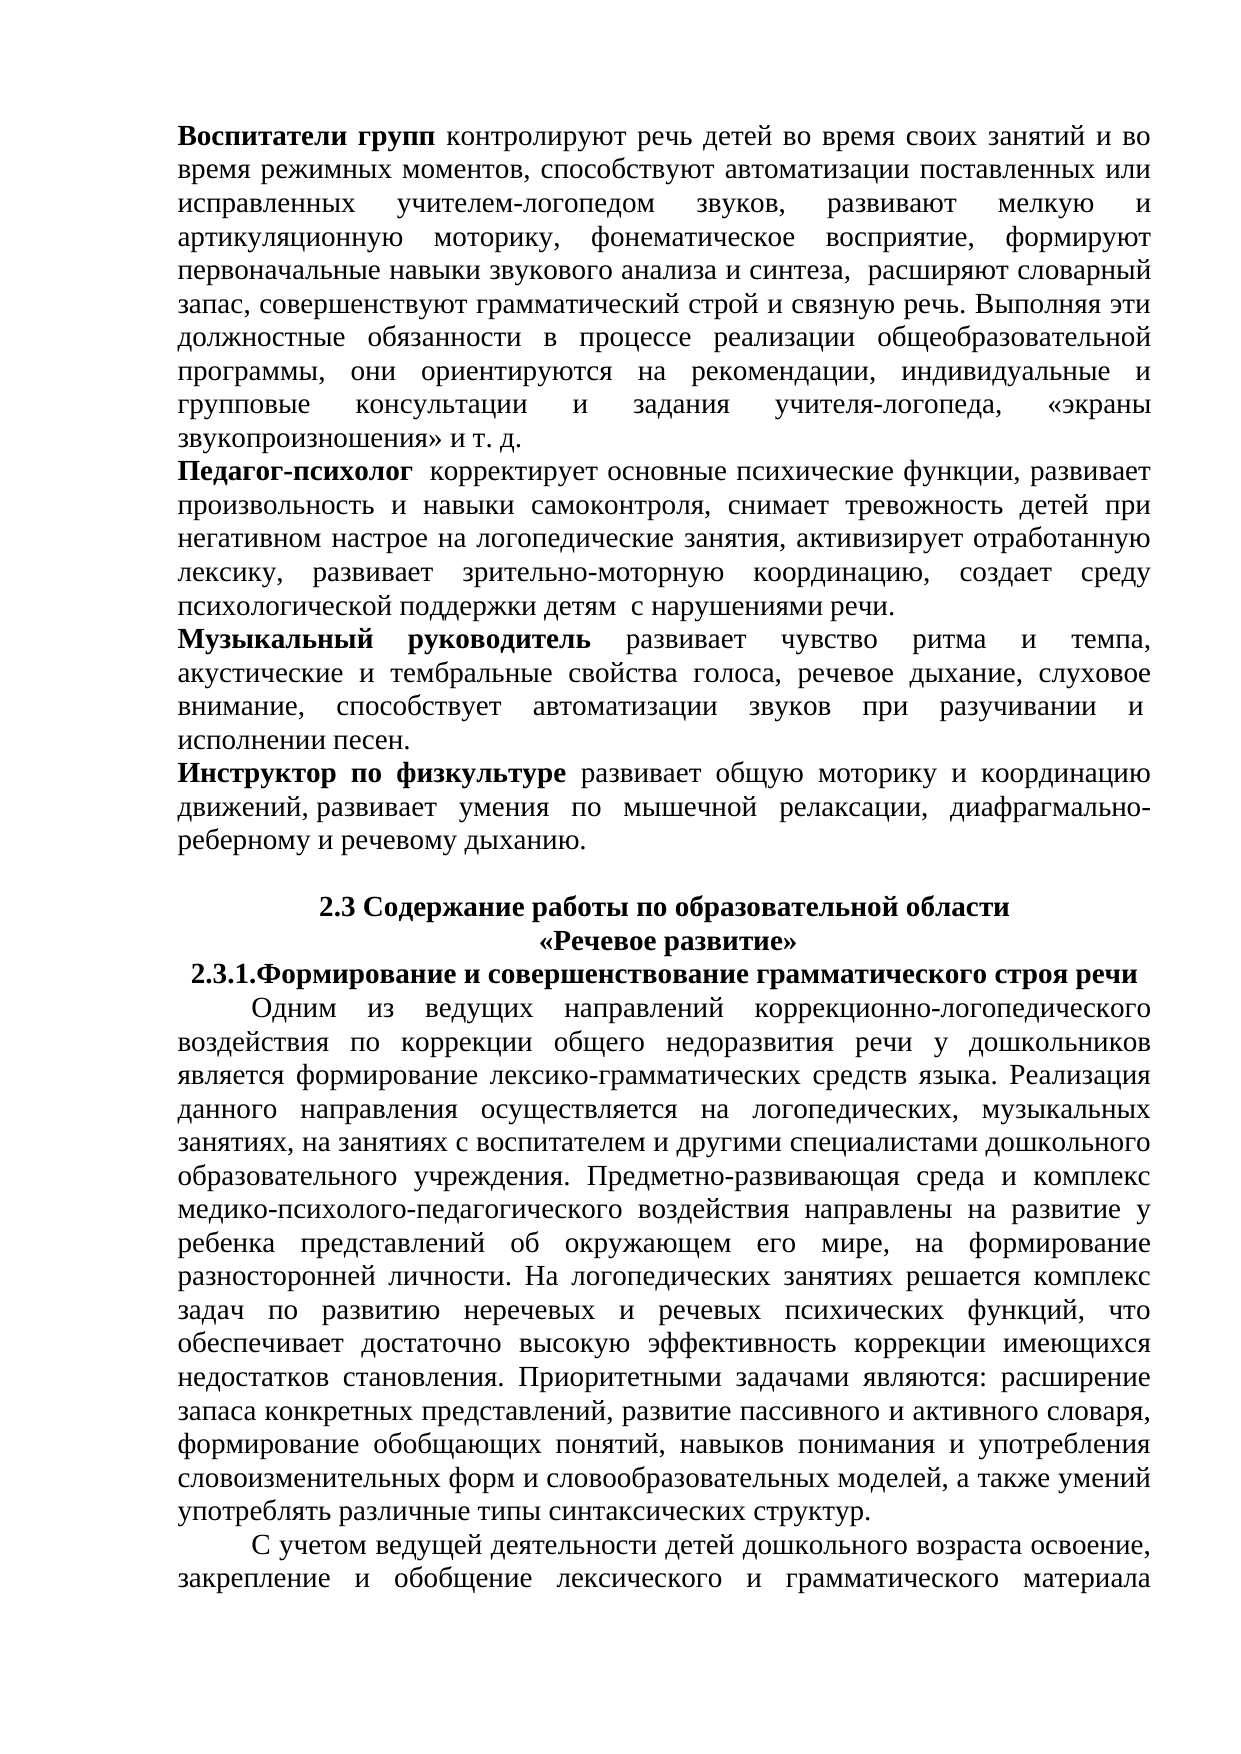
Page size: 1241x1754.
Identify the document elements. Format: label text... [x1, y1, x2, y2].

text Одним из ведущих направлений коррекционно-логопедического воздействия по коррекции общего недоразвития речи у дошкольников является формирование лексико-грамматических средств языка. Реализация данного направления осуществляется на логопедических, музыкальных занятиях, на занятиях с воспитателем и другими специалистами дошкольного образовательного учреждения. Предметно-развивающая среда и комплекс медико-психолого-педагогического воздействия направлены на развитие у ребенка представлений об окружающем его мире, на формирование разносторонней личности. На логопедических занятиях решается комплекс задач по развитию неречевых и речевых психических функций, что обеспечивает достаточно высокую эффективность коррекции имеющихся недостатков становления. Приоритетными задачами являются: расширение запаса конкретных представлений, развитие пассивного и активного словаря, формирование обобщающих понятий, навыков понимания и употребления словоизменительных форм и словообразовательных моделей, а также умений употреблять различные типы синтаксических структур. [177, 990, 1152, 1527]
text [177, 1527, 1152, 1594]
text 2.3.1.Формирование и совершенствование грамматического строя речи [177, 957, 1152, 990]
text Инструктор по физкультуре развивает общую моторику и координацию движений, развивает умения по мышечной релаксации, диафрагмально-реберному и речевому дыханию. [177, 755, 1152, 856]
text Педагог-психолог корректирует основные психические функции, развивает произвольность и навыки самоконтроля, снимает тревожность детей при негативном настрое на логопедические занятия, активизирует отработанную лексику, развивает зрительно-моторную координацию, создает среду психологической поддержки детям с нарушениями речи. [177, 453, 1152, 621]
text Воспитатели групп контролируют речь детей во время своих занятий и во время режимных моментов, способствуют автоматизации поставленных или исправленных учителем-логопедом звуков, развивают мелкую и артикуляционную моторику, фонематическое восприятие, формируют первоначальные навыки звукового анализа и синтеза, расширяют словарный запас, совершенствуют грамматический строй и связную речь. Выполняя эти должностные обязанности в процессе реализации общеобразовательной программы, они ориентируются на рекомендации, индивидуальные и групповые консультации и задания учителя-логопеда, «экраны звукопроизношения» и т. д. [177, 118, 1152, 453]
text «Речевое развитие» [177, 923, 1152, 957]
text Музыкальный руководитель развивает чувство ритма и темпа, акустические и тембральные свойства голоса, речевое дыхание, слуховое внимание, способствует автоматизации звуков при разучивании и исполнении песен. [177, 621, 1152, 755]
text 2.3 Содержание работы по образовательной области [177, 889, 1152, 923]
